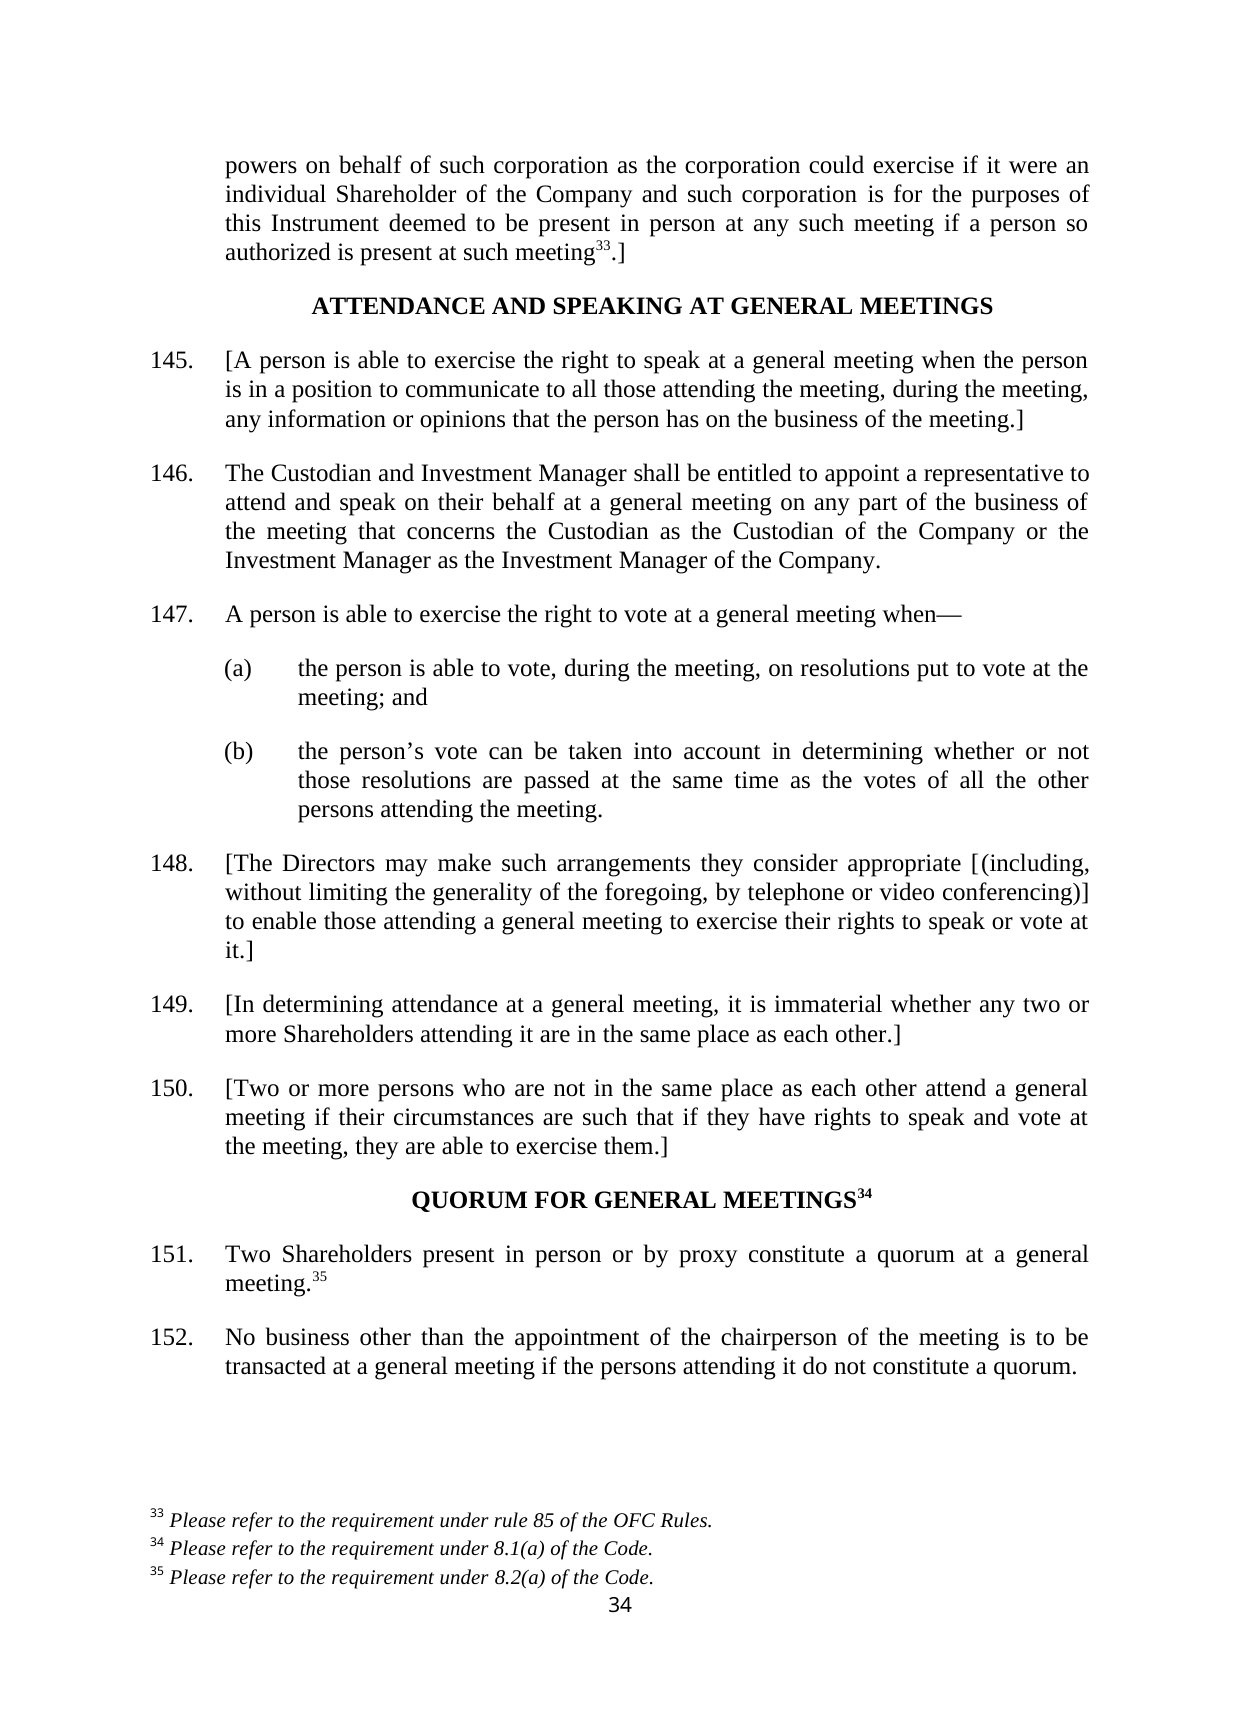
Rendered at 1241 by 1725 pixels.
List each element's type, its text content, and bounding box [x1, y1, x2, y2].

list [The Directors may make such arrangements they consider appropriate [(including, without limiting the generality of the foregoing, by telephone or video conferencing)] to enable those attending a general meeting to exercise their rights to speak or vote at it.] [150, 848, 1090, 964]
list the person’s vote can be taken into account in determining whether or not those resolutions are passed at the same time as the votes of all the other persons attending the meeting. [224, 736, 1090, 823]
subtitle ATTENDANCE AND SPEAKING AT GENERAL MEETINGS [224, 291, 1015, 320]
list [In determining attendance at a general meeting, it is immaterial whether any two or more Shareholders attending it are in the same place as each other.] [150, 989, 1090, 1047]
subtitle QUORUM FOR GENERAL MEETINGS [225, 1185, 1015, 1214]
list [Two or more persons who are not in the same place as each other attend a general meeting if their circumstances are such that if they have rights to speak and vote at the meeting, they are able to exercise them.] [150, 1072, 1090, 1160]
list the person is able to vote, during the meeting, on resolutions put to vote at the meeting; and [224, 653, 1090, 711]
list Two Shareholders present in person or by proxy constitute a quorum at a general meeting. [150, 1239, 1090, 1297]
list The Custodian and Investment Manager shall be entitled to appoint a representative to attend and speak on their behalf at a general meeting on any part of the business of the meeting that concerns the Custodian as the Custodian of the Company or the Investment Manager as the Investment Manager of the Company. [150, 457, 1090, 574]
list A person is able to exercise the right to vote at a general meeting when— [150, 599, 1090, 628]
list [150, 150, 1090, 266]
list No business other than the appointment of the chairperson of the meeting is to be transacted at a general meeting if the persons attending it do not constitute a quorum. [150, 1322, 1090, 1380]
list [A person is able to exercise the right to speak at a general meeting when the person is in a position to communicate to all those attending the meeting, during the meeting, any information or opinions that the person has on the business of the meeting.] [150, 345, 1090, 432]
